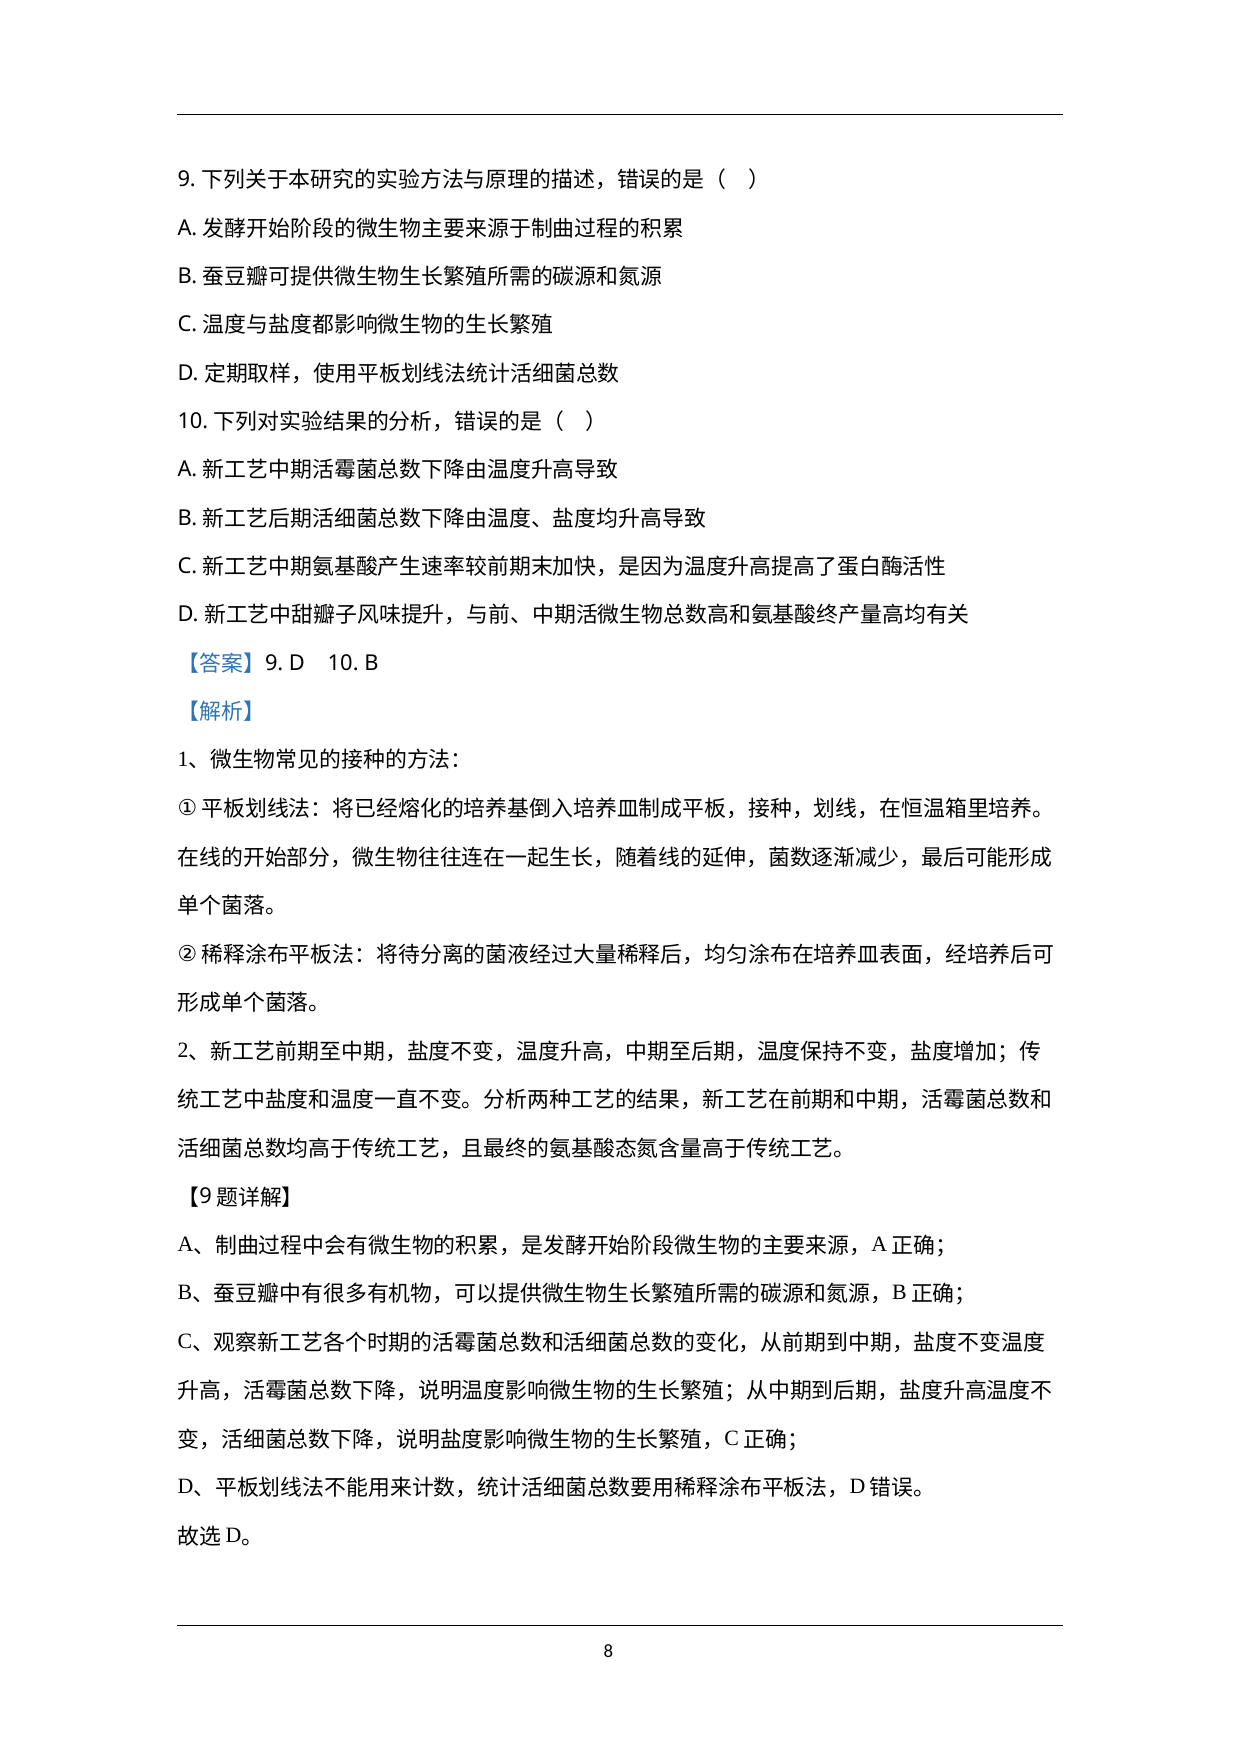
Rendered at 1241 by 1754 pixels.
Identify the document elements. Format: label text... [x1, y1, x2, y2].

text A. 新工艺中期活霉菌总数下降由温度升高导致 [177, 452, 1063, 484]
text A. 发酵开始阶段的微生物主要来源于制曲过程的积累 [177, 210, 1063, 243]
text D. 新工艺中甜瓣子风味提升，与前、中期活微生物总数高和氨基酸终产量高均有关 [177, 597, 1063, 629]
text B. 蚕豆瓣可提供微生物生长繁殖所需的碳源和氮源 [177, 259, 1063, 291]
text C. 温度与盐度都影响微生物的生长繁殖 [177, 307, 1063, 339]
text C、观察新工艺各个时期的活霉菌总数和活细菌总数的变化，从前期到中期，盐度不变温度升高，活霉菌总数下降，说明温度影响微生物的生长繁殖；从中期到后期，盐度升高温度不变，活细菌总数下降，说明盐度影响微生物的生长繁殖，C正确； [177, 1324, 1063, 1454]
text D. 定期取样，使用平板划线法统计活细菌总数 [177, 355, 1063, 388]
text ①平板划线法：将已经熔化的培养基倒入培养皿制成平板，接种，划线，在恒温箱里培养。在线的开始部分，微生物往往连在一起生长，随着线的延伸，菌数逐渐减少，最后可能形成单个菌落。 [177, 790, 1063, 920]
text 【答案】9. D 10. B [177, 645, 1063, 678]
text 【解析】 [177, 694, 1063, 726]
text 2、新工艺前期至中期，盐度不变，温度升高，中期至后期，温度保持不变，盐度增加；传统工艺中盐度和温度一直不变。分析两种工艺的结果，新工艺在前期和中期，活霉菌总数和活细菌总数均高于传统工艺，且最终的氨基酸态氮含量高于传统工艺。 [177, 1033, 1063, 1163]
text 1、微生物常见的接种的方法： [177, 742, 1063, 774]
text 【9题详解】 [177, 1179, 1063, 1212]
text B. 新工艺后期活细菌总数下降由温度、盐度均升高导致 [177, 500, 1063, 533]
text ②稀释涂布平板法：将待分离的菌液经过大量稀释后，均匀涂布在培养皿表面，经培养后可形成单个菌落。 [177, 936, 1063, 1017]
text A、制曲过程中会有微生物的积累，是发酵开始阶段微生物的主要来源，A正确； [177, 1227, 1063, 1260]
text D、平板划线法不能用来计数，统计活细菌总数要用稀释涂布平板法，D错误。 [177, 1470, 1063, 1502]
text 10. 下列对实验结果的分析，错误的是（ ） [177, 404, 1063, 436]
text B、蚕豆瓣中有很多有机物，可以提供微生物生长繁殖所需的碳源和氮源，B正确； [177, 1276, 1063, 1308]
text 故选D。 [177, 1518, 1063, 1551]
text 9. 下列关于本研究的实验方法与原理的描述，错误的是（ ） [177, 162, 1063, 194]
text C. 新工艺中期氨基酸产生速率较前期末加快，是因为温度升高提高了蛋白酶活性 [177, 549, 1063, 581]
